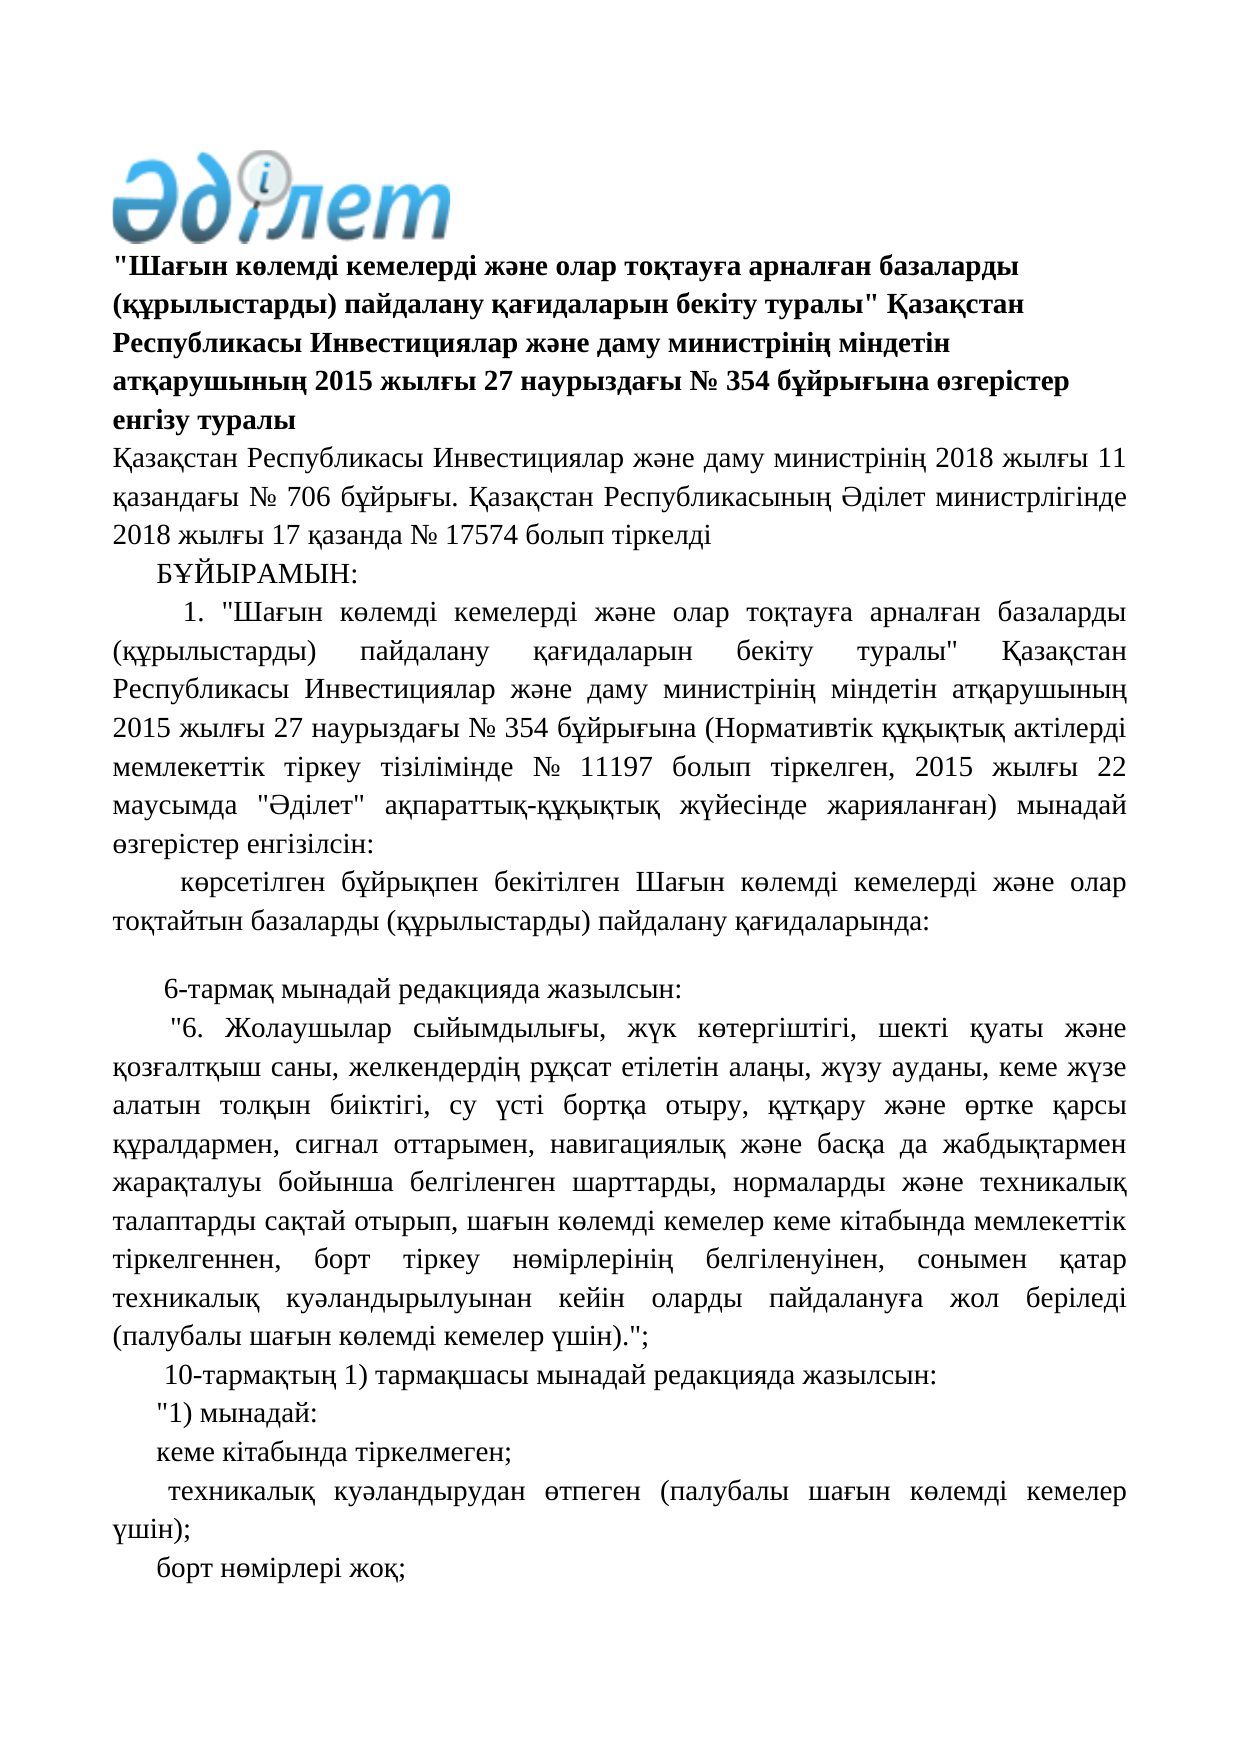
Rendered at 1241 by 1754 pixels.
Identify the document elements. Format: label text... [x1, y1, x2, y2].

text "6. Жолаушылар сыйымдылығы, жүк көтергіштігі, шекті қуаты және қозғалтқыш саны, желкендердің рұқсат етілетін алаңы, жүзу ауданы, кеме жүзе алатын толқын биіктігі, су үсті бортқа отыру, құтқару және өртке қарсы құралдармен, сигнал оттарымен, навигациялық және басқа да жабдықтармен жарақталуы бойынша белгіленген шарттарды, нормаларды және техникалық талаптарды сақтай отырып, шағын көлемді кемелер кеме кітабында мемлекеттік тіркелгеннен, борт тіркеу нөмірлерінің белгіленуінен, сонымен қатар техникалық куәландырылуынан кейін оларды пайдалануға жол беріледі (палубалы шағын көлемді кемелер үшін)."; [112, 1010, 1128, 1352]
text борт нөмірлері жоқ; [112, 1550, 1128, 1583]
text Қазақстан Республикасы Инвестициялар және даму министрінің 2018 жылғы 11 қазандағы № 706 бұйрығы. Қазақстан Республикасының Әділет министрлігінде 2018 жылғы 17 қазанда № 17574 болып тіркелді [112, 440, 1128, 551]
text техникалық куәландырудан өтпеген (палубалы шағын көлемді кемелер үшін); [112, 1473, 1128, 1545]
text 10-тармақтың 1) тармақшасы мынадай редакцияда жазылсын: [112, 1357, 1128, 1391]
text "1) мынадай: [112, 1396, 1128, 1429]
picture [112, 150, 451, 244]
text БҰЙЫРАМЫН: [112, 556, 1128, 589]
text көрсетілген бұйрықпен бекітілген Шағын көлемді кемелерді және олар тоқтайтын базаларды (құрылыстарды) пайдалану қағидаларында: [112, 864, 1128, 936]
text кеме кітабында тіркелмеген; [112, 1434, 1128, 1468]
text "Шағын көлемді кемелерді және олар тоқтауға арналған базаларды (құрылыстарды) пайдалану қағидаларын бекіту туралы" Қазақстан Республикасы Инвестициялар және даму министрінің міндетін атқарушының 2015 жылғы 27 наурыздағы № 354 бұйрығына өзгерістер енгізу туралы [112, 248, 1128, 435]
text 1. "Шағын көлемді кемелерді және олар тоқтауға арналған базаларды (құрылыстарды) пайдалану қағидаларын бекіту туралы" Қазақстан Республикасы Инвестициялар және даму министрінің міндетін атқарушының 2015 жылғы 27 наурыздағы № 354 бұйрығына (Нормативтік құқықтық актілерді мемлекеттік тіркеу тізілімінде № 11197 болып тіркелген, 2015 жылғы 22 маусымда "Әділет" ақпараттық-құқықтық жүйесінде жарияланған) мынадай өзгерістер енгізілсін: [112, 594, 1128, 859]
text 6-тармақ мынадай редакцияда жазылсын: [112, 972, 1128, 1005]
